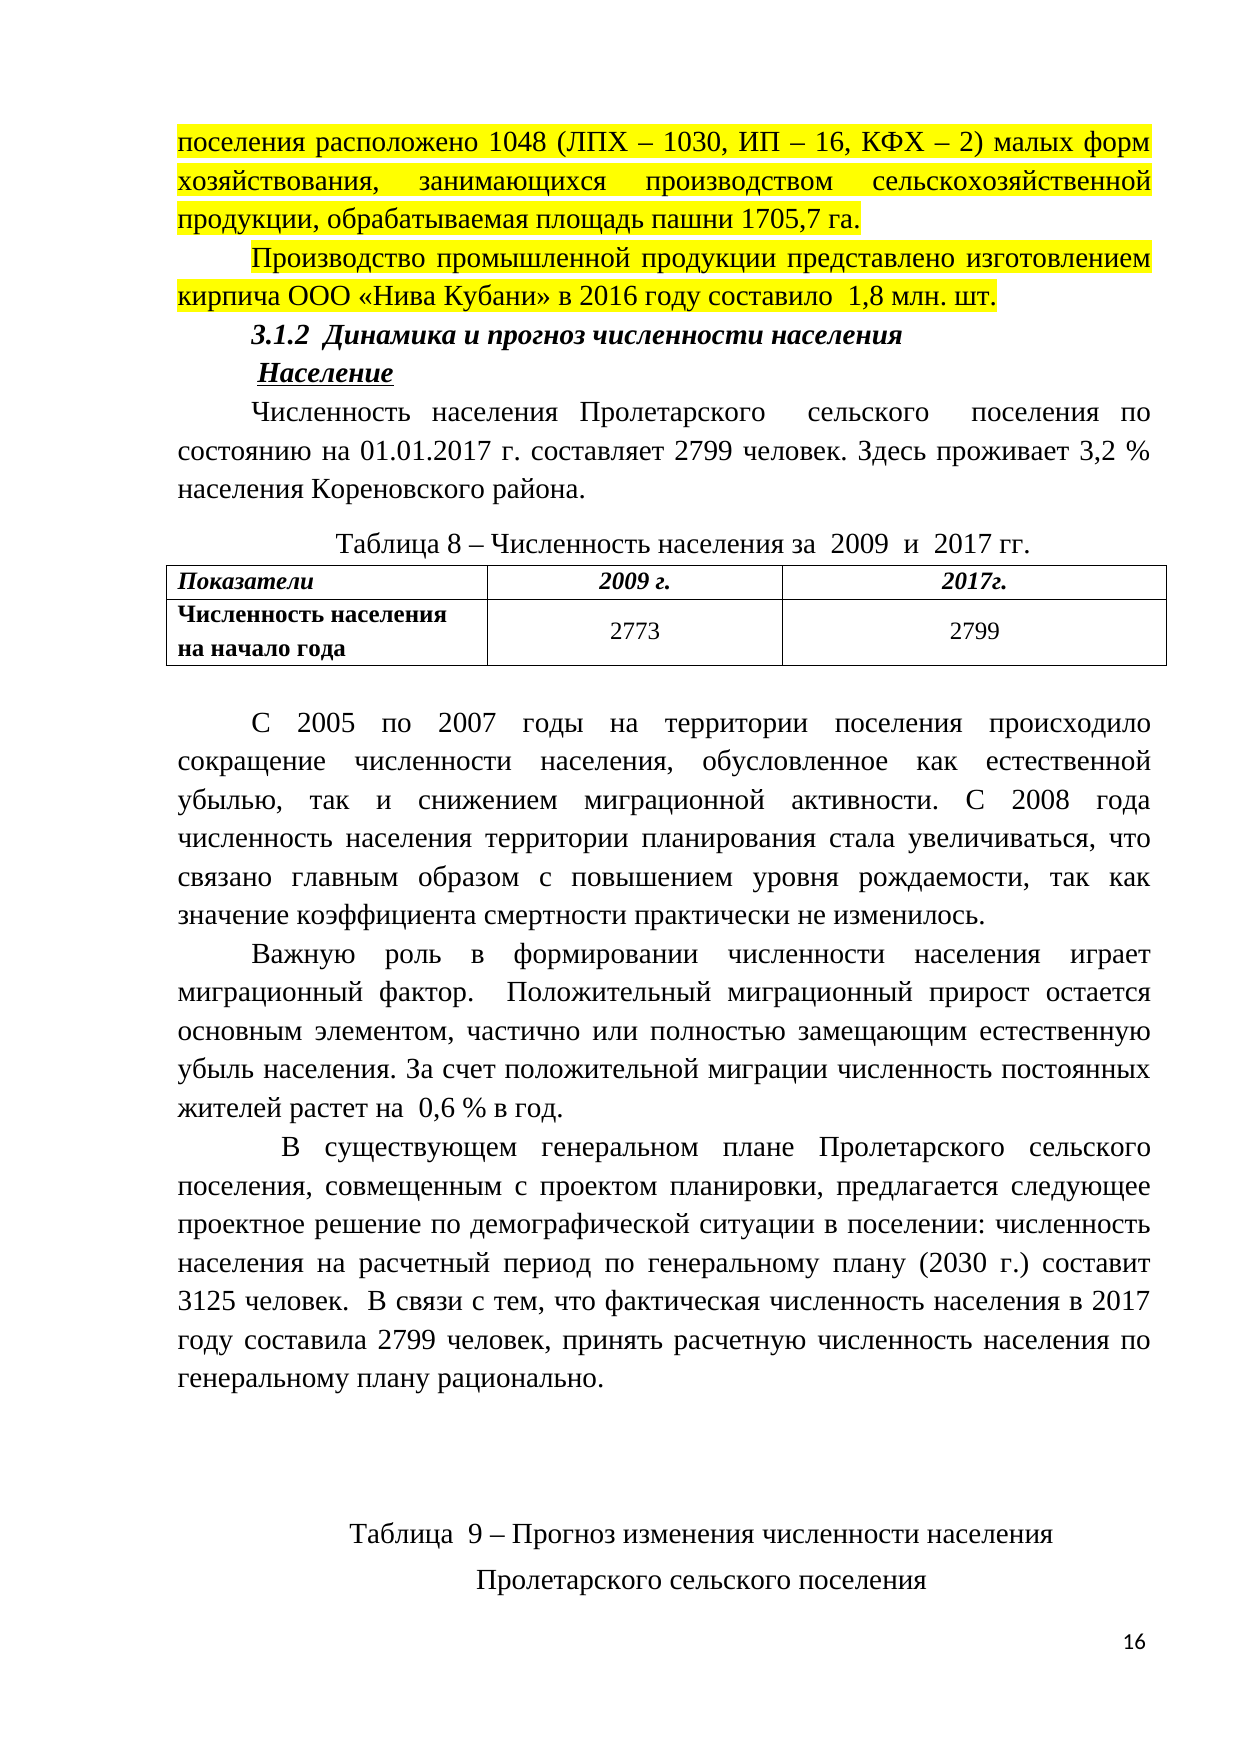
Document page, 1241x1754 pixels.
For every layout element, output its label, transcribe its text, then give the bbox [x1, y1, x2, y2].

text Важную роль в формировании численности населения играет миграционный фактор. Положительный миграционный прирост остается основным элементом, частично или полностью замещающим естественную убыль населения. За счет положительной миграции численность постоянных жителей растет на 0,6 % в год. [177, 936, 1152, 1124]
table_cell 2799 [783, 600, 1166, 665]
table_header 2009 г. [488, 566, 782, 598]
text В существующем генеральном плане Пролетарского сельского поселения, совмещенным с проектом планировки, предлагается следующее проектное решение по демографической ситуации в поселении: численность населения на расчетный период по генеральному плану (2030 г.) составит 3125 человек. В связи с тем, что фактическая численность населения в 2017 году составила 2799 человек, принять расчетную численность населения по генеральному плану рационально. [177, 1129, 1152, 1394]
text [177, 196, 1152, 235]
text Производство промышленной продукции представлено изготовлением кирпича ООО «Нива Кубани» в 2016 году составило 1,8 млн. шт. [177, 240, 1152, 312]
table_header 2017г. [783, 566, 1166, 598]
table_cell Численность населения на начало года [167, 600, 487, 665]
text Пролетарского сельского поселения [177, 1562, 1152, 1596]
table_cell 2773 [488, 600, 782, 665]
text 3.1.2 Динамика и прогноз численности населения [177, 317, 1152, 351]
text Численность населения Пролетарского сельского поселения по состоянию на 01.01.2017 г. составляет 2799 человек. Здесь проживает 3,2 % населения Кореновского района. [177, 394, 1152, 505]
text С 2005 по 2007 годы на территории поселения происходило сокращение численности населения, обусловленное как естественной убылью, так и снижением миграционной активности. С 2008 года численность населения территории планирования стала увеличиваться, что связано главным образом с повышением уровня рождаемости, так как значение коэффициента смертности практически не изменилось. [177, 705, 1152, 931]
text Таблица 9 – Прогноз изменения численности населения [177, 1516, 1152, 1550]
table_header Показатели [167, 566, 487, 598]
text Население [183, 356, 1146, 389]
text Таблица 8 – Численность населения за 2009 и 2017 гг. [215, 526, 1152, 560]
